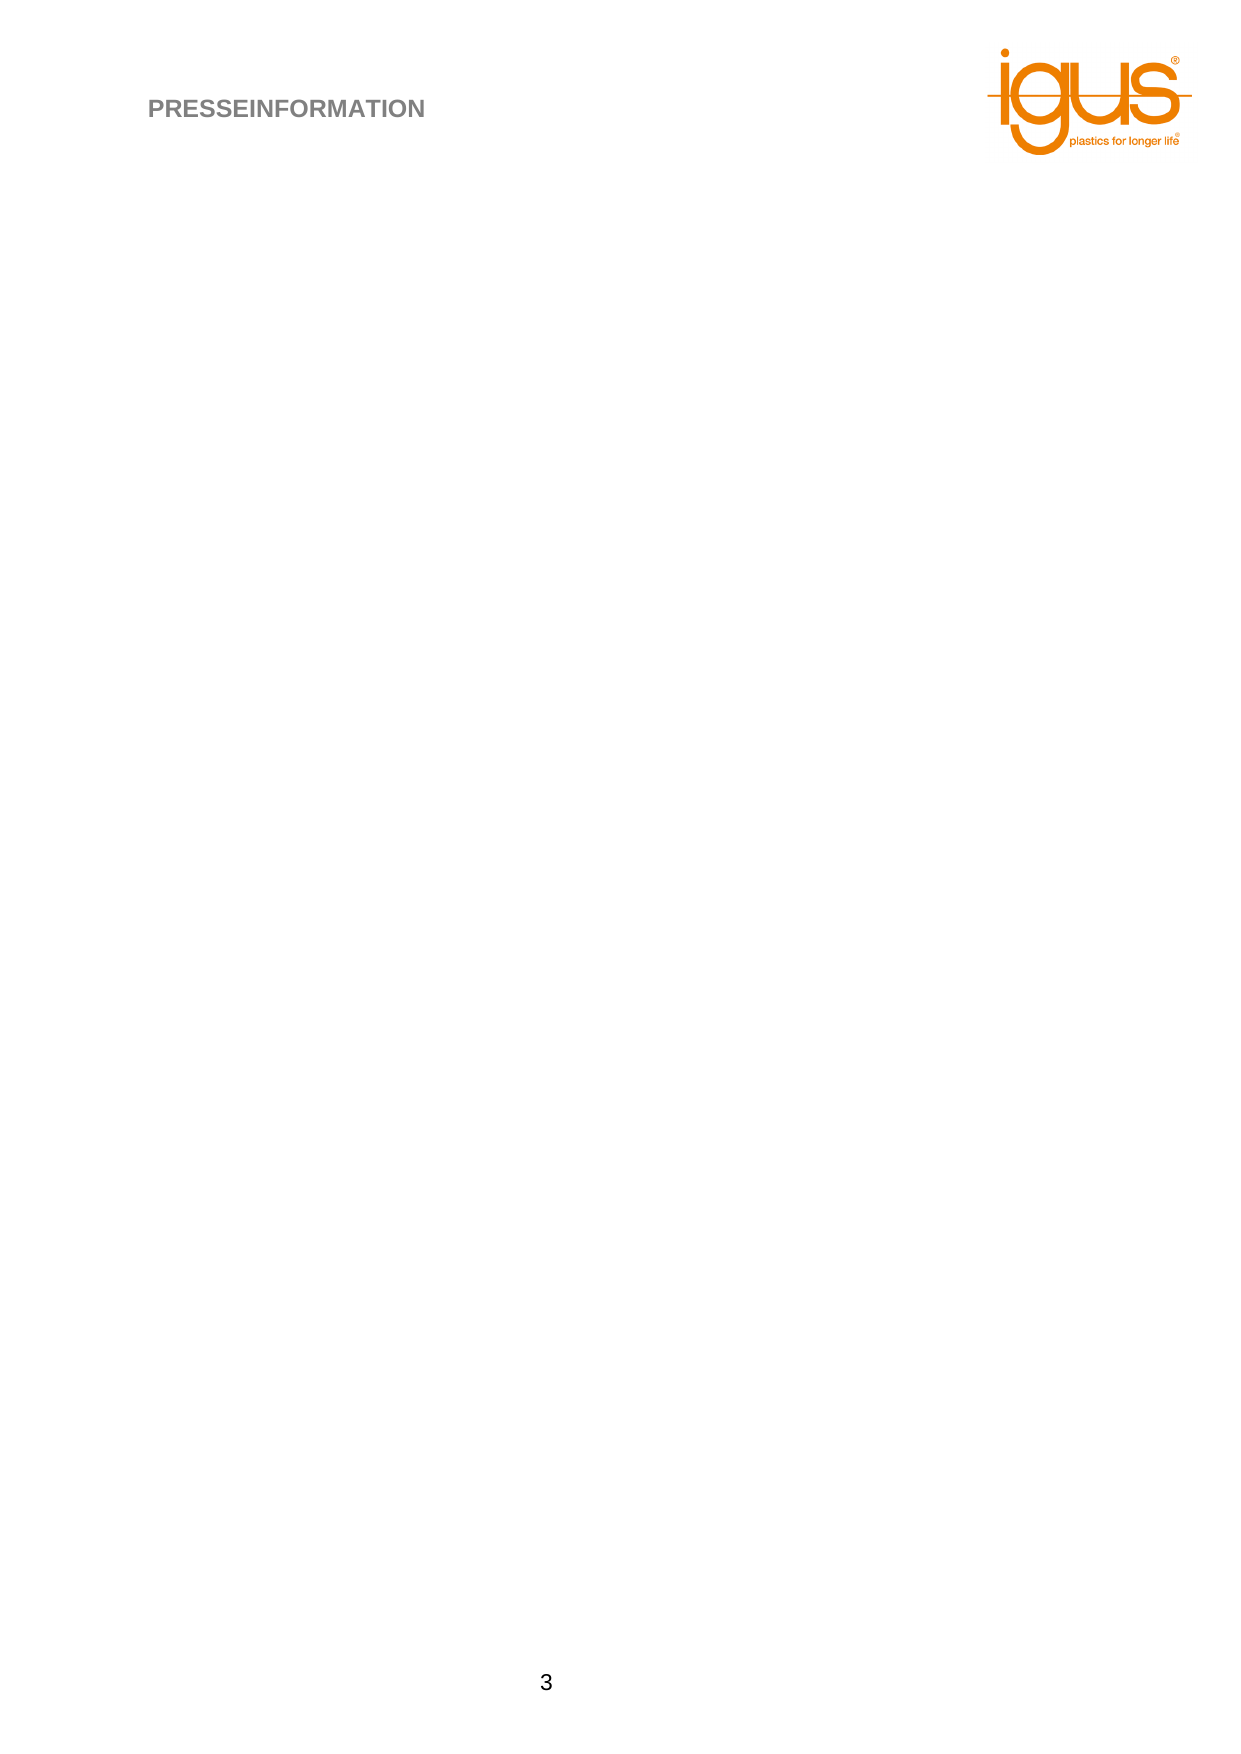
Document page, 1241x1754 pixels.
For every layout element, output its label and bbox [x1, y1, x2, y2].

picture [985, 42, 1198, 163]
